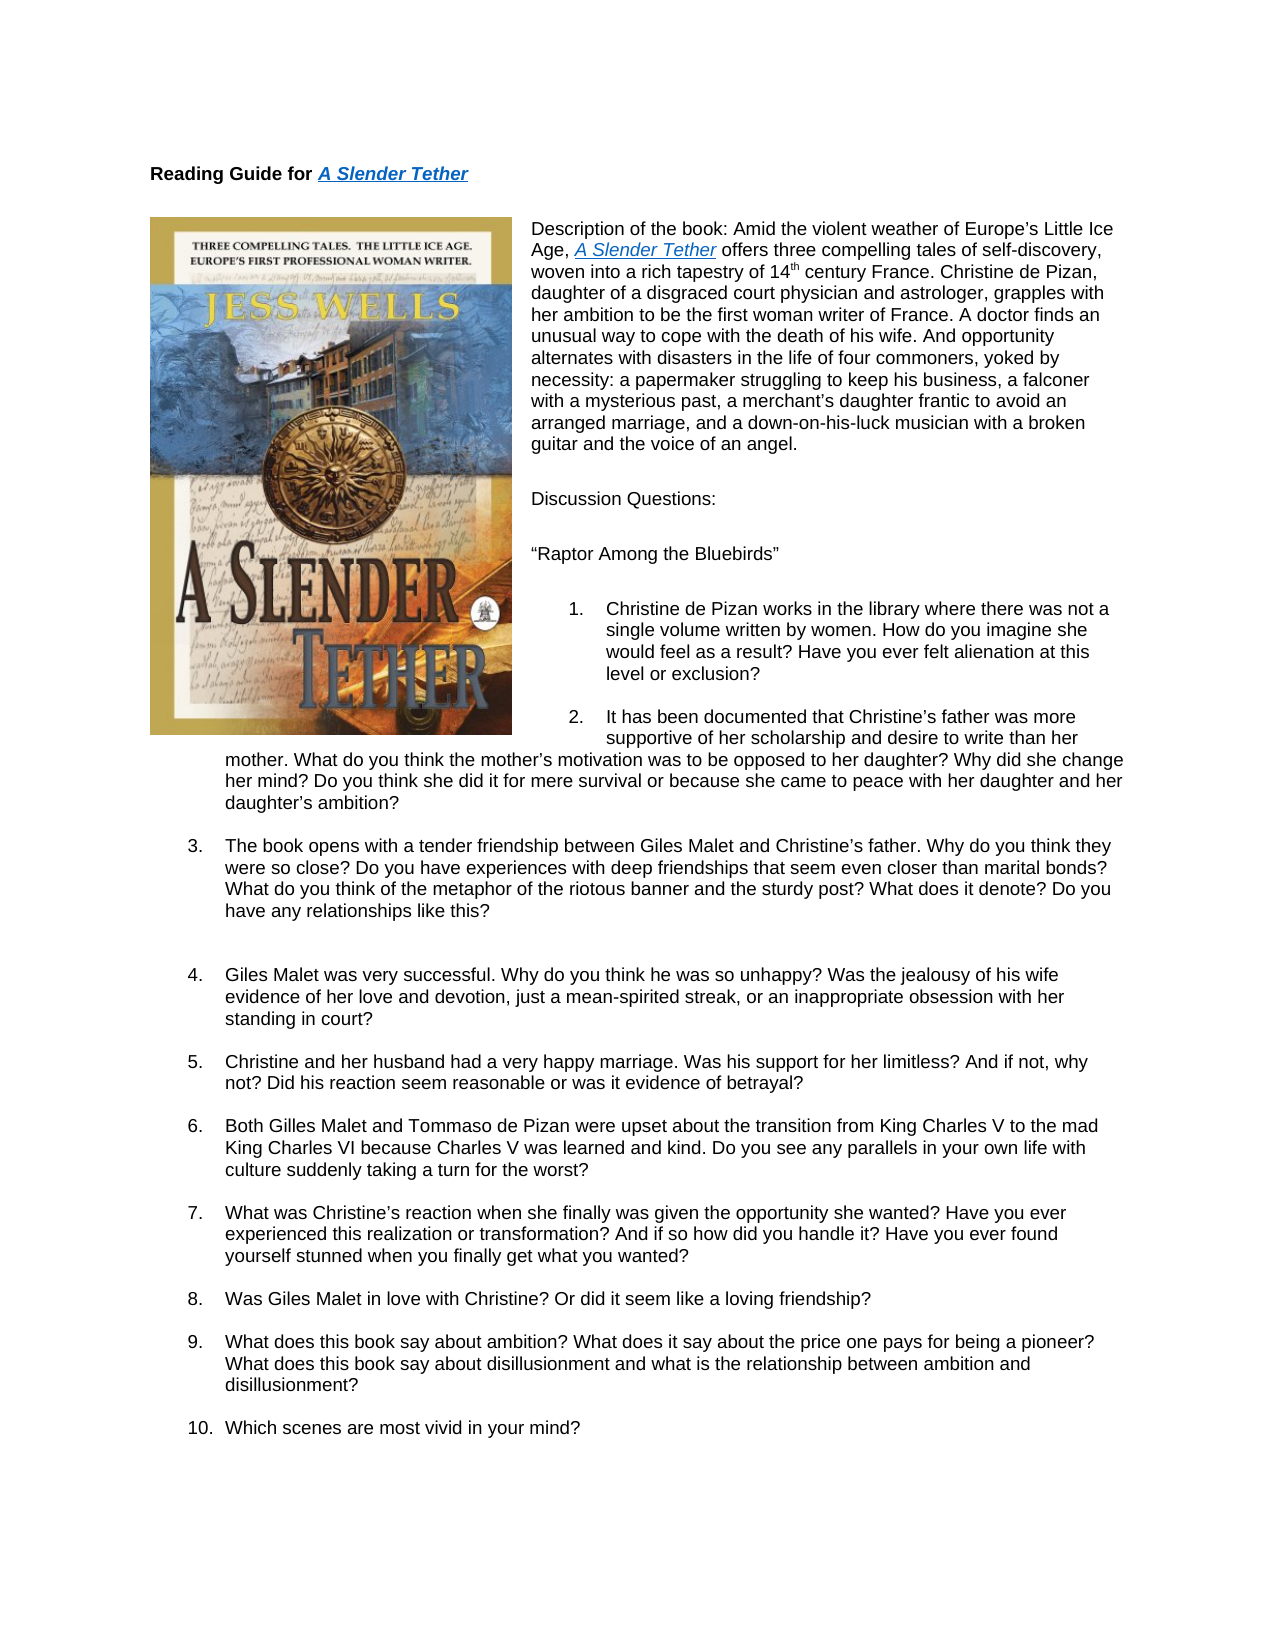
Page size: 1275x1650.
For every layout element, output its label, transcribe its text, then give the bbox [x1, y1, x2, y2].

list What was Christine’s reaction when she finally was given the opportunity she wanted? Have you ever experienced this realization or transformation? And if so how did you handle it? Have you ever found yourself stunned when you finally get what you wanted? [187, 1201, 1125, 1266]
list Which scenes are most vivid in your mind? [187, 1417, 1125, 1439]
list Both Gilles Malet and Tommaso de Pizan were upset about the transition from King Charles V to the mad King Charles VI because Charles V was learned and kind. Do you see any parallels in your own life with culture suddenly taking a turn for the worst? [187, 1115, 1125, 1180]
list Christine de Pizan works in the library where there was not a single volume written by women. How do you imagine she would feel as a result? Have you ever felt alienation at this level or exclusion? [512, 598, 1125, 684]
text Description of the book: Amid the violent weather of Europe’s Little Ice Age, A Slender Tether offers three compelling tales of self-discovery, woven into a rich tapestry of 14th century France. Christine de Pizan, daughter of a disgraced court physician and astrologer, grapples with her ambition to be the first woman writer of France. A doctor finds an unusual way to cope with the death of his wife. And opportunity alternates with disasters in the life of four commoners, yoked by necessity: a papermaker struggling to keep his business, a falconer with a mysterious past, a merchant’s daughter frantic to avoid an arranged marriage, and a down-on-his-luck musician with a broken guitar and the voice of an angel. [512, 217, 1125, 454]
list What does this book say about ambition? What does it say about the price one pays for being a pioneer? What does this book say about disillusionment and what is the relationship between ambition and disillusionment? [187, 1331, 1125, 1396]
list Was Giles Malet in love with Christine? Or did it seem like a loving friendship? [187, 1288, 1125, 1309]
text Discussion Questions: [512, 488, 1125, 509]
picture [150, 217, 512, 735]
text “Raptor Among the Bluebirds” [512, 543, 1125, 564]
list Giles Malet was very successful. Why do you think he was so unhappy? Was the jealousy of his wife evidence of her love and devotion, just a mean-spirited streak, or an inappropriate obsession with her standing in court? [187, 964, 1125, 1029]
text Reading Guide for A Slender Tether [150, 162, 1125, 184]
list Christine and her husband had a very happy marriage. Was his support for her limitless? And if not, why not? Did his reaction seem reasonable or was it evidence of betrayal? [187, 1051, 1125, 1094]
list The book opens with a tender friendship between Giles Malet and Christine’s father. Why do you think they were so close? Do you have experiences with deep friendships that seem even closer than marital bonds? What do you think of the metaphor of the riotous banner and the sturdy post? What does it denote? Do you have any relationships like this? [187, 835, 1125, 921]
list It has been documented that Christine’s father was more supportive of her scholarship and desire to write than her mother. What do you think the mother’s motivation was to be opposed to her daughter? Why did she change her mind? Do you think she did it for mere survival or because she came to peace with her daughter and her daughter’s ambition? [187, 706, 1125, 813]
